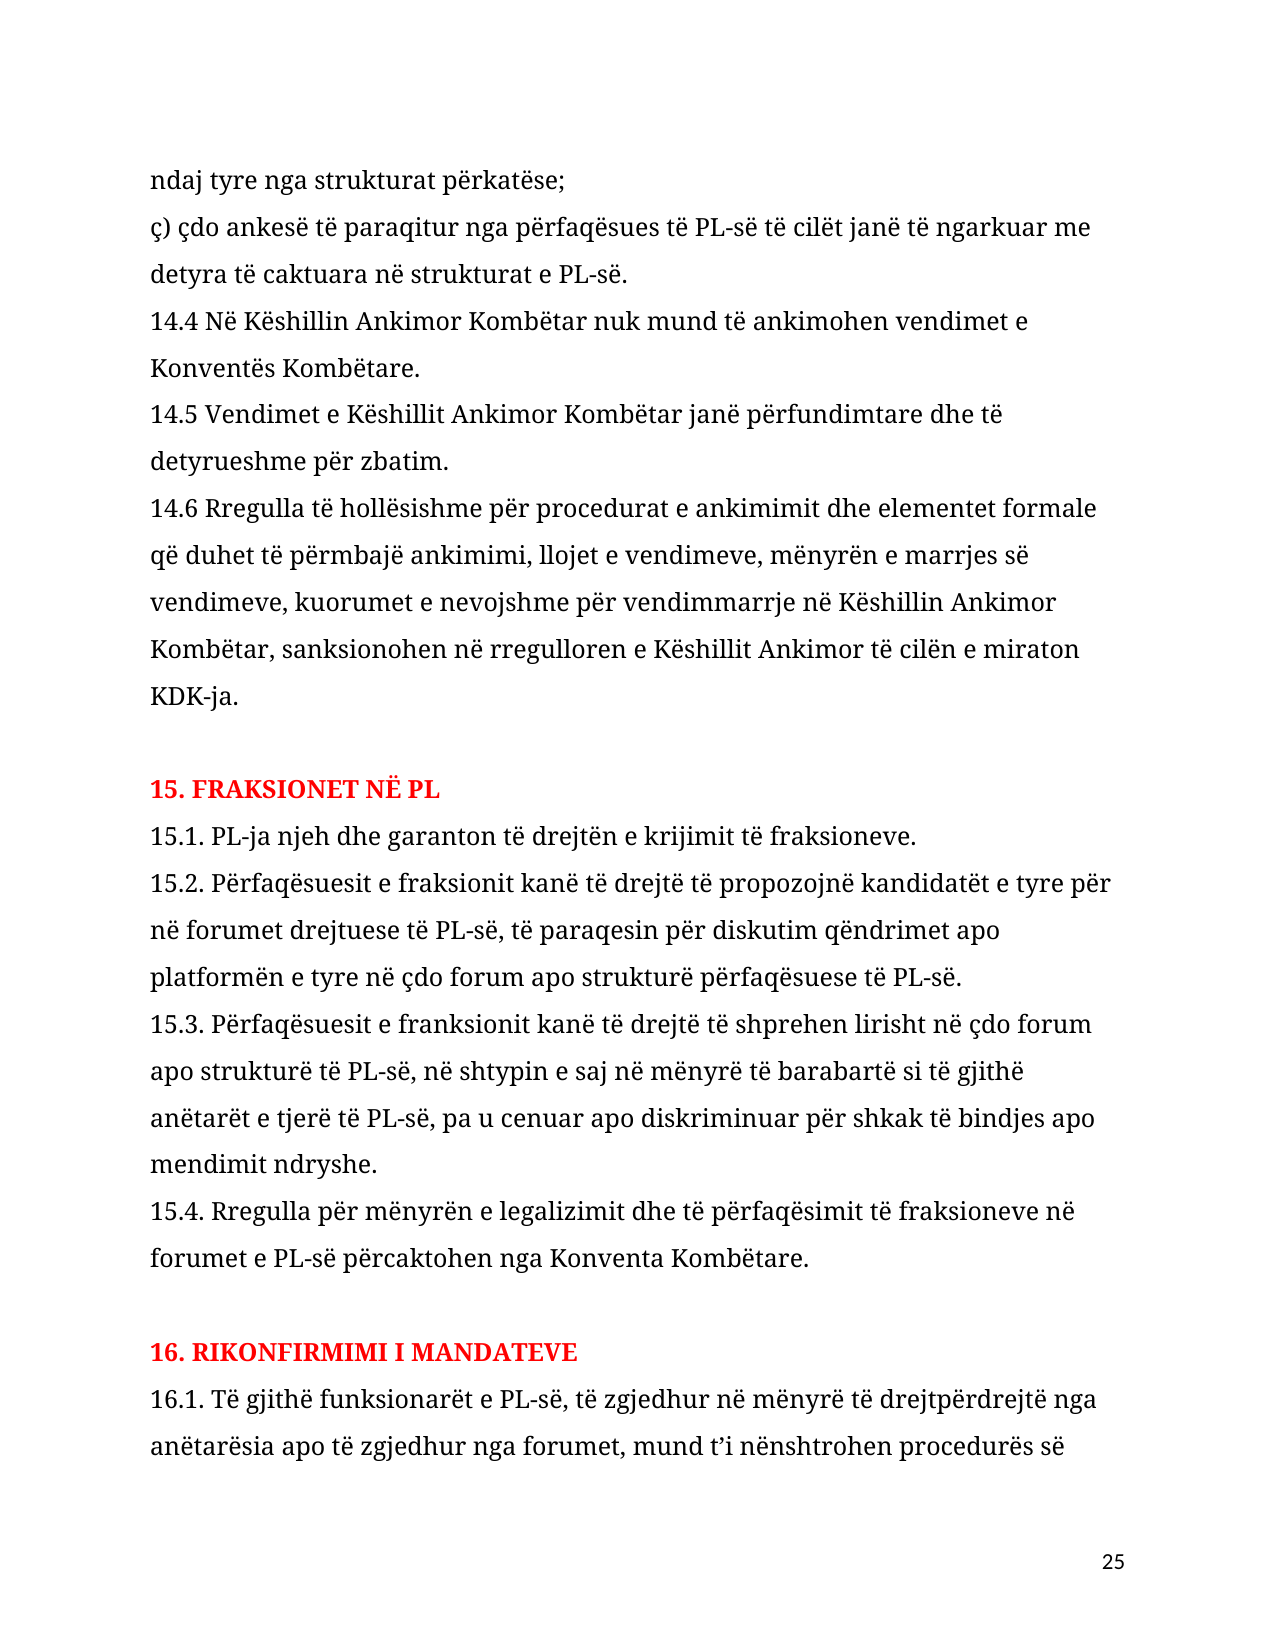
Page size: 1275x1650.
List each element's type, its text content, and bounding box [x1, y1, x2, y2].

text 15. FRAKSIONET NË PL 15.1. PL-ja njeh dhe garanton të drejtën e krijimit të fraksioneve. 15.2. Përfaqësuesit e fraksionit kanë të drejtë të propozojnë kandidatët e tyre për në forumet drejtuese të PL-së, të paraqesin për diskutim qëndrimet apo platformën e tyre në çdo forum apo strukturë përfaqësuese të PL-së. 15.3. Përfaqësuesit e franksionit kanë të drejtë të shprehen lirisht në çdo forum apo strukturë të PL-së, në shtypin e saj në mënyrë të barabartë si të gjithë anëtarët e tjerë të PL-së, pa u cenuar apo diskriminuar për shkak të bindjes apo mendimit ndryshe. 15.4. Rregulla për mënyrën e legalizimit dhe të përfaqësimit të fraksioneve në forumet e PL-së përcaktohen nga Konventa Kombëtare. [150, 759, 1125, 1275]
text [150, 150, 1125, 712]
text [150, 1322, 1125, 1462]
